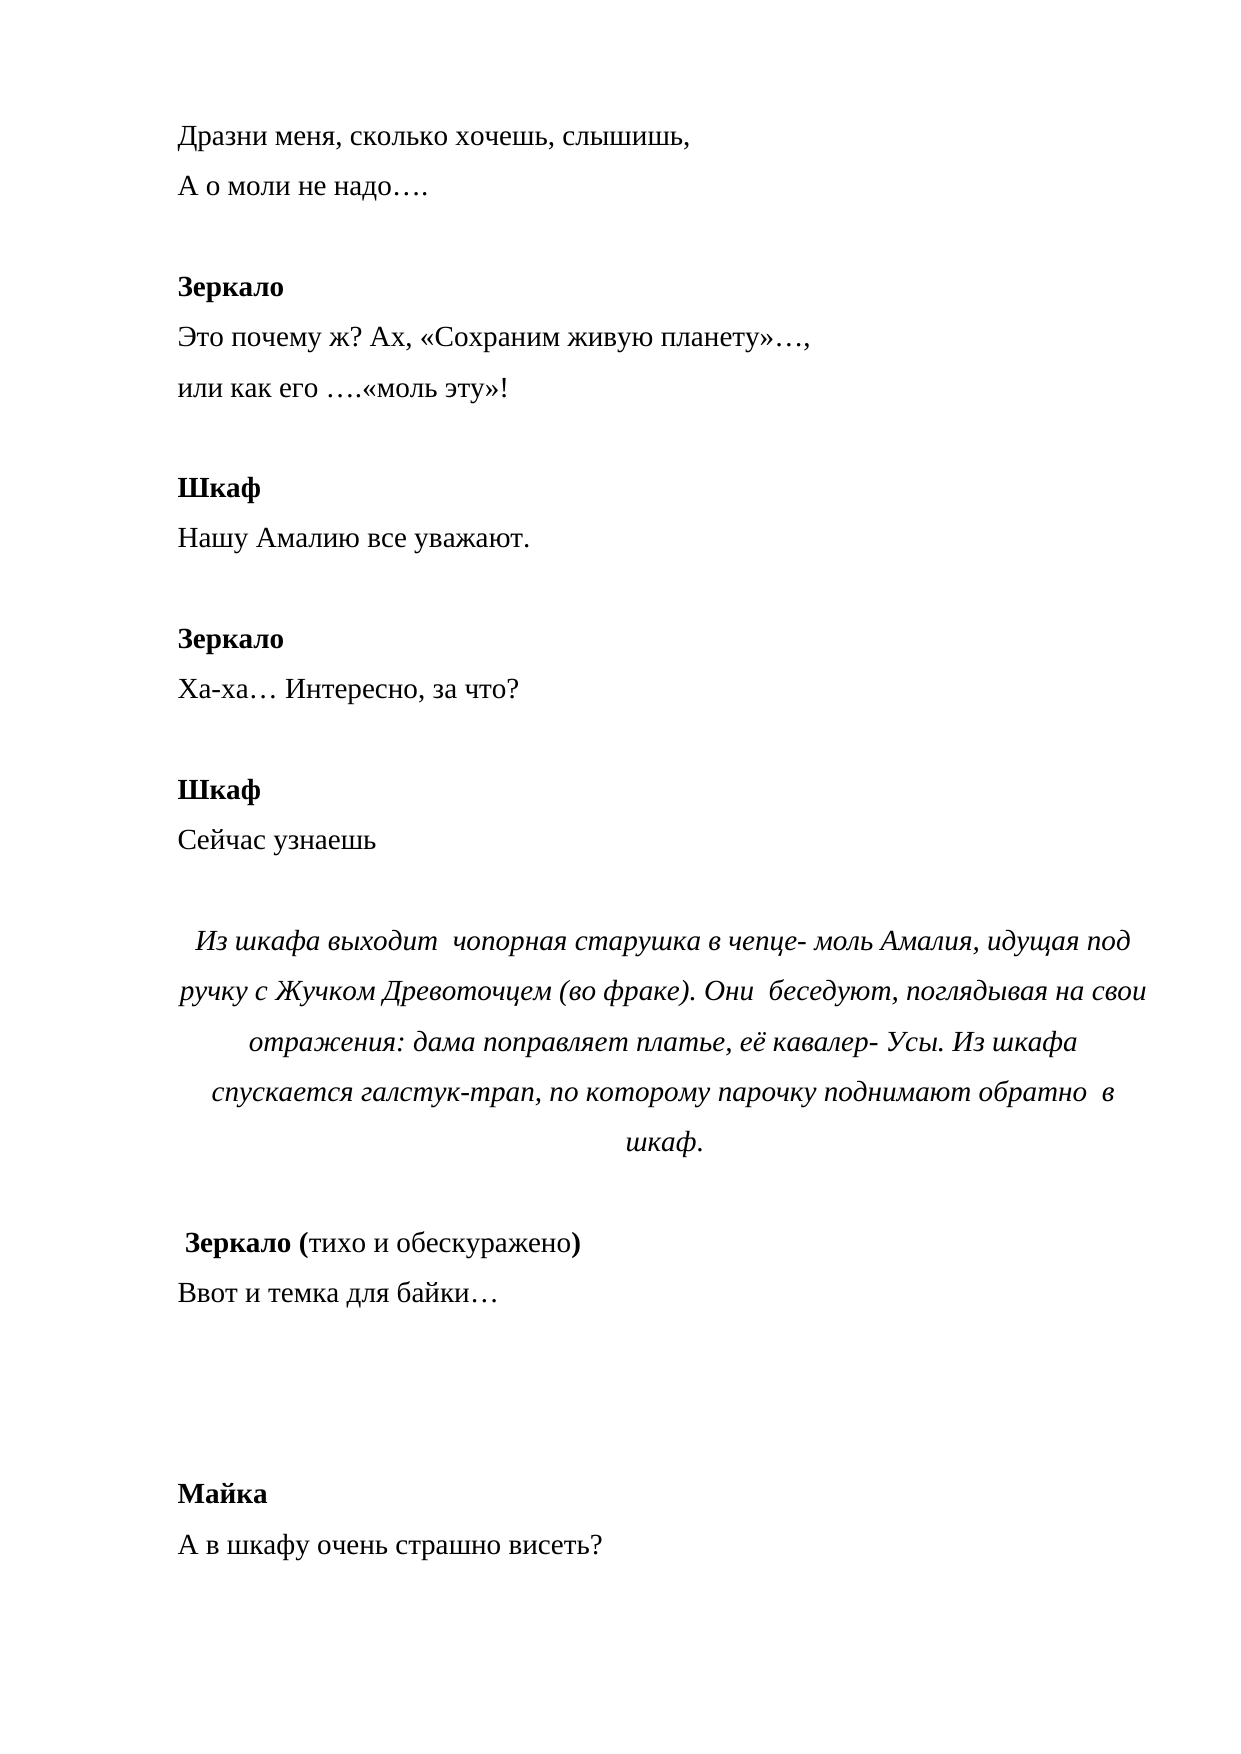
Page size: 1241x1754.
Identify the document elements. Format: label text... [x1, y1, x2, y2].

text Зеркало [177, 621, 1152, 655]
text Зеркало [177, 269, 1152, 303]
text Майка [177, 1477, 1152, 1510]
text Сейчас узнаешь [177, 822, 1152, 856]
text Нашу Амалию все уважают. [177, 521, 1152, 554]
text Шкаф [177, 470, 1152, 504]
text Зеркало (тихо и обескуражено) [177, 1225, 1152, 1258]
text А о моли не надо…. [177, 168, 1152, 202]
text Ха-ха… Интересно, за что? [177, 672, 1152, 705]
text А в шкафу очень страшно висеть? [177, 1527, 1152, 1560]
text или как его ….«моль эту»! [177, 370, 1152, 403]
text Шкаф [177, 772, 1152, 806]
text Дразни меня, сколько хочешь, слышишь, [177, 118, 1152, 152]
text Ввот и темка для байки… [177, 1275, 1152, 1309]
text Это почему ж? Ах, «Сохраним живую планету»…, [177, 319, 1152, 353]
text Из шкафа выходит чопорная старушка в чепце- моль Амалия, идущая под ручку с Жучком Древоточцем (во фраке). Они беседуют, поглядывая на свои отражения: дама поправляет платье, её кавалер- Усы. Из шкафа спускается галстук-трап, по которому парочку поднимают обратно в шкаф. [177, 923, 1152, 1158]
